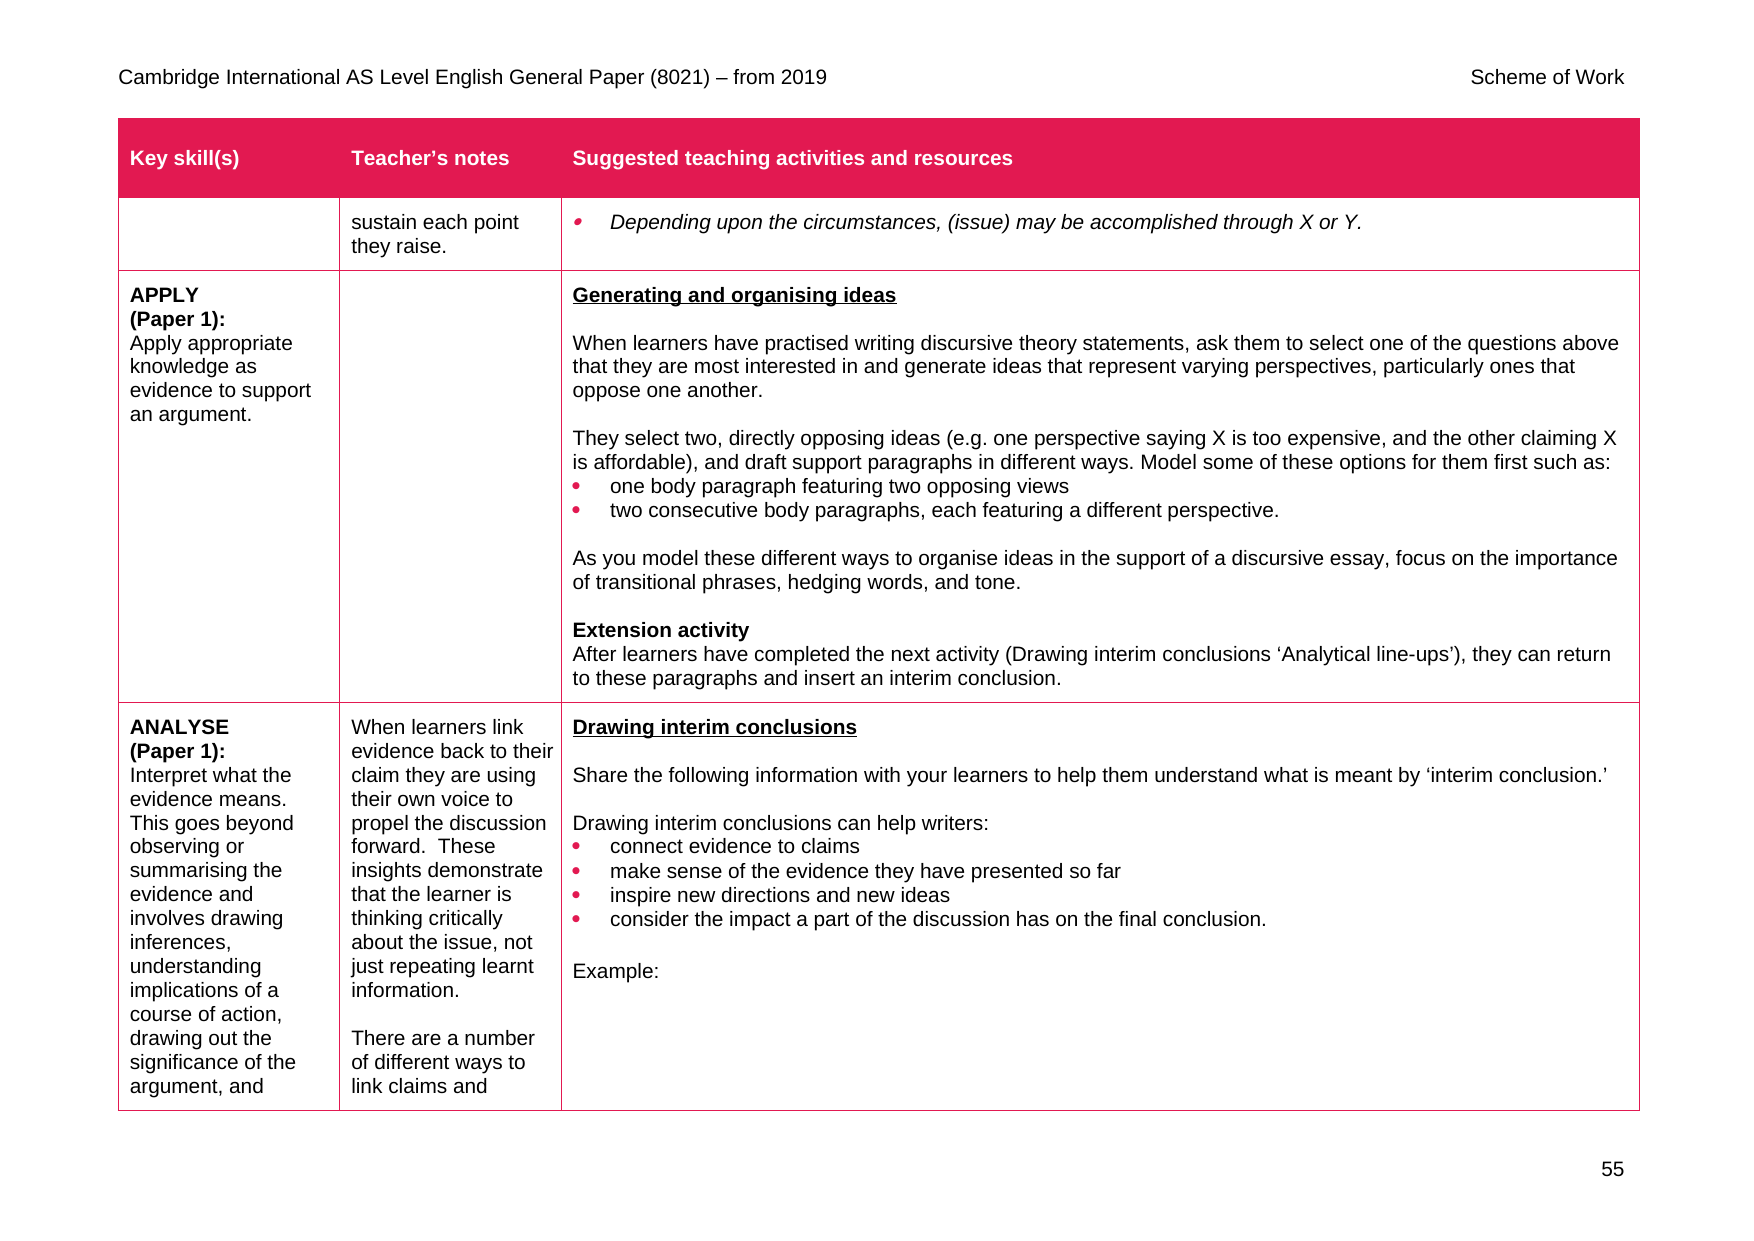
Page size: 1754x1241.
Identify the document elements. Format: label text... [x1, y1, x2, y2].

table_cell APPLY (Paper 1): Apply appropriate knowledge as evidence to support an argument. [119, 271, 339, 702]
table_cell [119, 198, 339, 270]
table_cell [340, 271, 561, 702]
table_cell Generating and organising ideas When learners have practised writing discursive theory statements, ask them to select one of the questions above that they are most interested in and generate ideas that represent varying perspectives, particularly ones that oppose one another. They select two, directly opposing ideas (e.g. one perspective saying X is too expensive, and the other claiming X is affordable), and draft support paragraphs in different ways. Model some of these options for them first such as: one body paragraph featuring two opposing views two consecutive body paragraphs, each featuring a different perspective. As you model these different ways to organise ideas in the support of a discursive essay, focus on the importance of transitional phrases, hedging words, and tone. Extension activity After learners have completed the next activity (Drawing interim conclusions ‘Analytical line-ups’), they can return to these paragraphs and insert an interim conclusion. [562, 271, 1639, 702]
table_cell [119, 703, 339, 1110]
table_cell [562, 198, 1639, 270]
table_header Key skill(s) [119, 119, 339, 197]
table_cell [562, 703, 1639, 1110]
table_header Teacher’s notes [340, 119, 561, 197]
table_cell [340, 198, 561, 270]
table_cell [340, 703, 561, 1110]
table_header Suggested teaching activities and resources [562, 119, 1639, 197]
